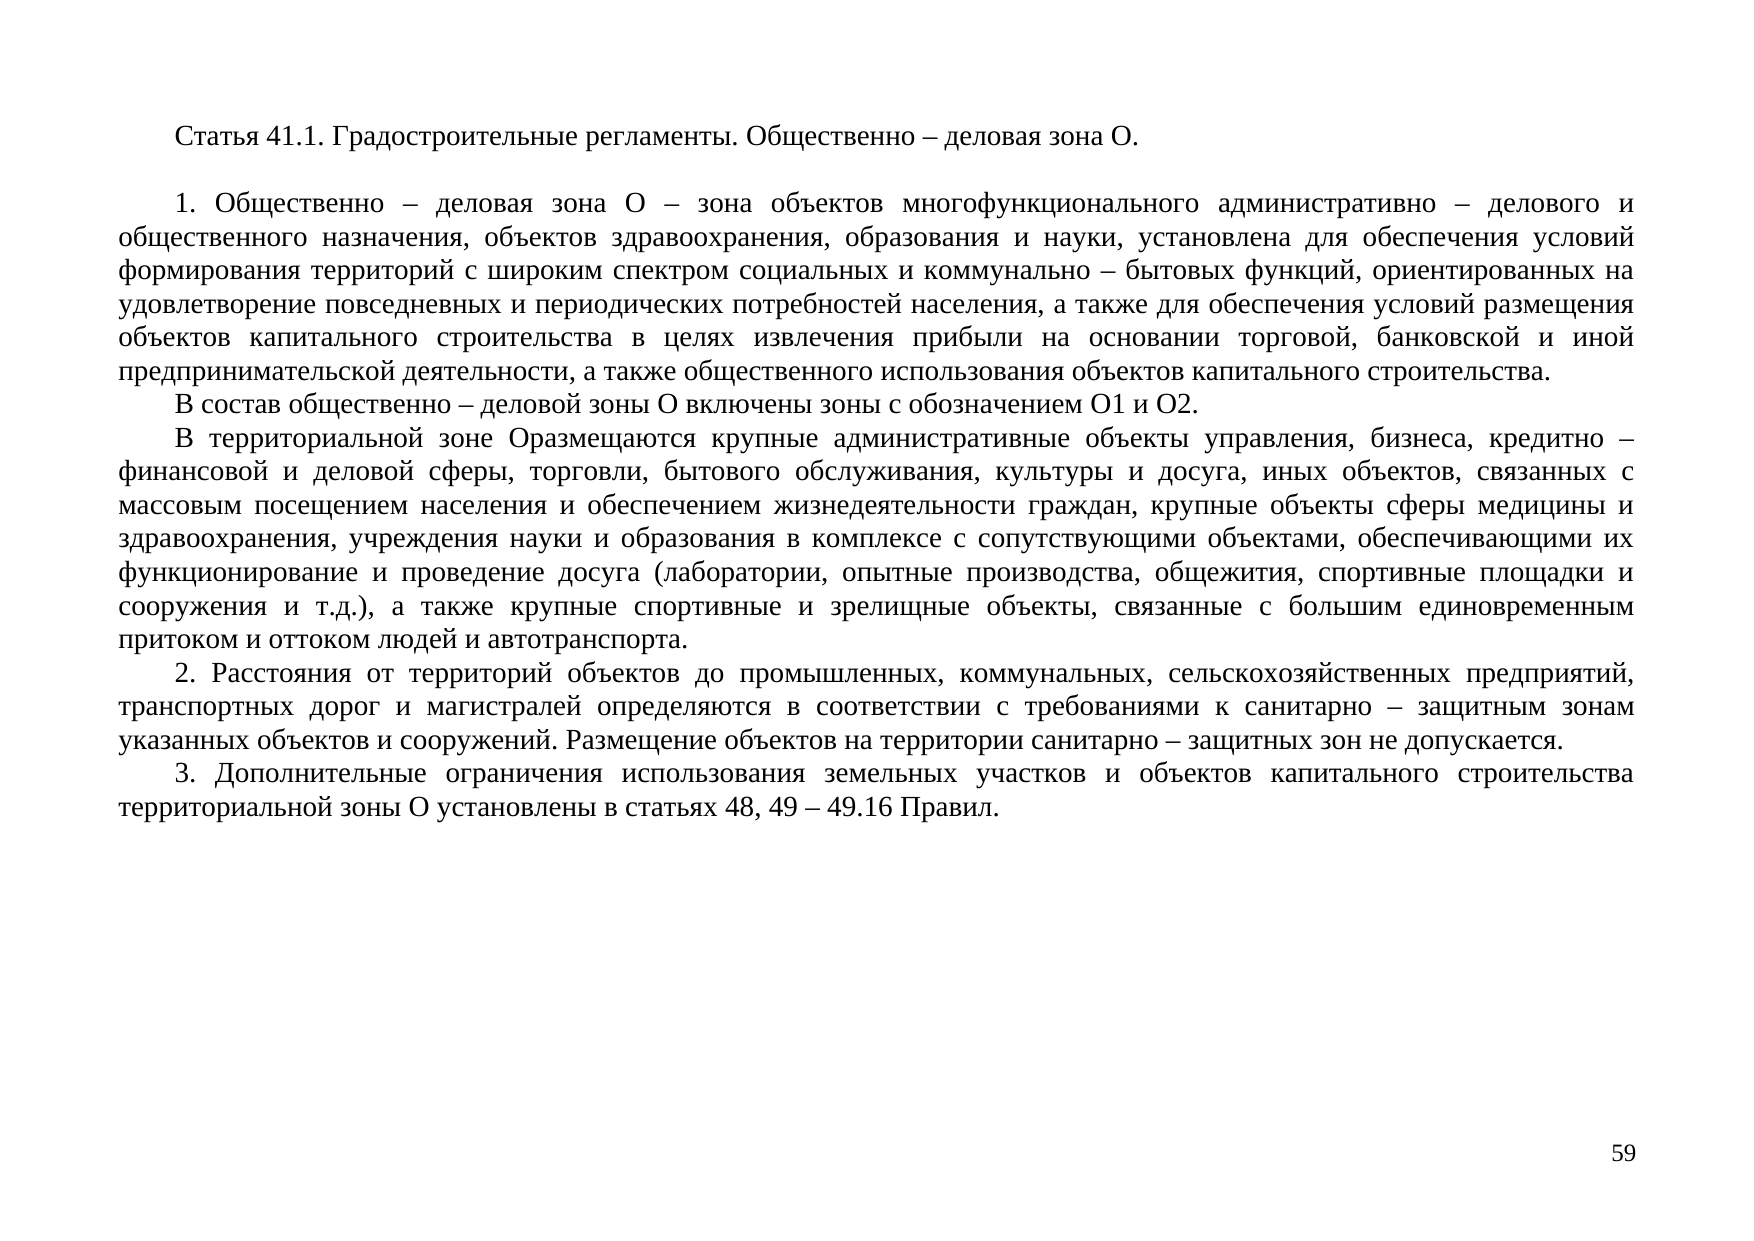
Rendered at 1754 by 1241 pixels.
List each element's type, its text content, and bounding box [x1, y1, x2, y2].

text В состав общественно – деловой зоны О включены зоны с обозначением О1 и О2. [118, 386, 1636, 420]
text Статья 41.1. Градостроительные регламенты. Общественно – деловая зона О. [118, 118, 1636, 152]
text 3. Дополнительные ограничения использования земельных участков и объектов капитального строительства территориальной зоны О установлены в статьях 48, 49 – 49.16 Правил. [118, 755, 1636, 822]
text 1. Общественно – деловая зона О – зона объектов многофункционального административно – делового и общественного назначения, объектов здравоохранения, образования и науки, установлена для обеспечения условий формирования территорий с широким спектром социальных и коммунально – бытовых функций, ориентированных на удовлетворение повседневных и периодических потребностей населения, а также для обеспечения условий размещения объектов капитального строительства в целях извлечения прибыли на основании торговой, банковской и иной предпринимательской деятельности, а также общественного использования объектов капитального строительства. [118, 185, 1636, 386]
text В территориальной зоне Оразмещаются крупные административные объекты управления, бизнеса, кредитно – финансовой и деловой сферы, торговли, бытового обслуживания, культуры и досуга, иных объектов, связанных с массовым посещением населения и обеспечением жизнедеятельности граждан, крупные объекты сферы медицины и здравоохранения, учреждения науки и образования в комплексе с сопутствующими объектами, обеспечивающими их функционирование и проведение досуга (лаборатории, опытные производства, общежития, спортивные площадки и сооружения и т.д.), а также крупные спортивные и зрелищные объекты, связанные с большим единовременным притоком и оттоком людей и автотранспорта. [118, 420, 1636, 655]
text 2. Расстояния от территорий объектов до промышленных, коммунальных, сельскохозяйственных предприятий, транспортных дорог и магистралей определяются в соответствии с требованиями к санитарно – защитным зонам указанных объектов и сооружений. Размещение объектов на территории санитарно – защитных зон не допускается. [118, 655, 1636, 755]
